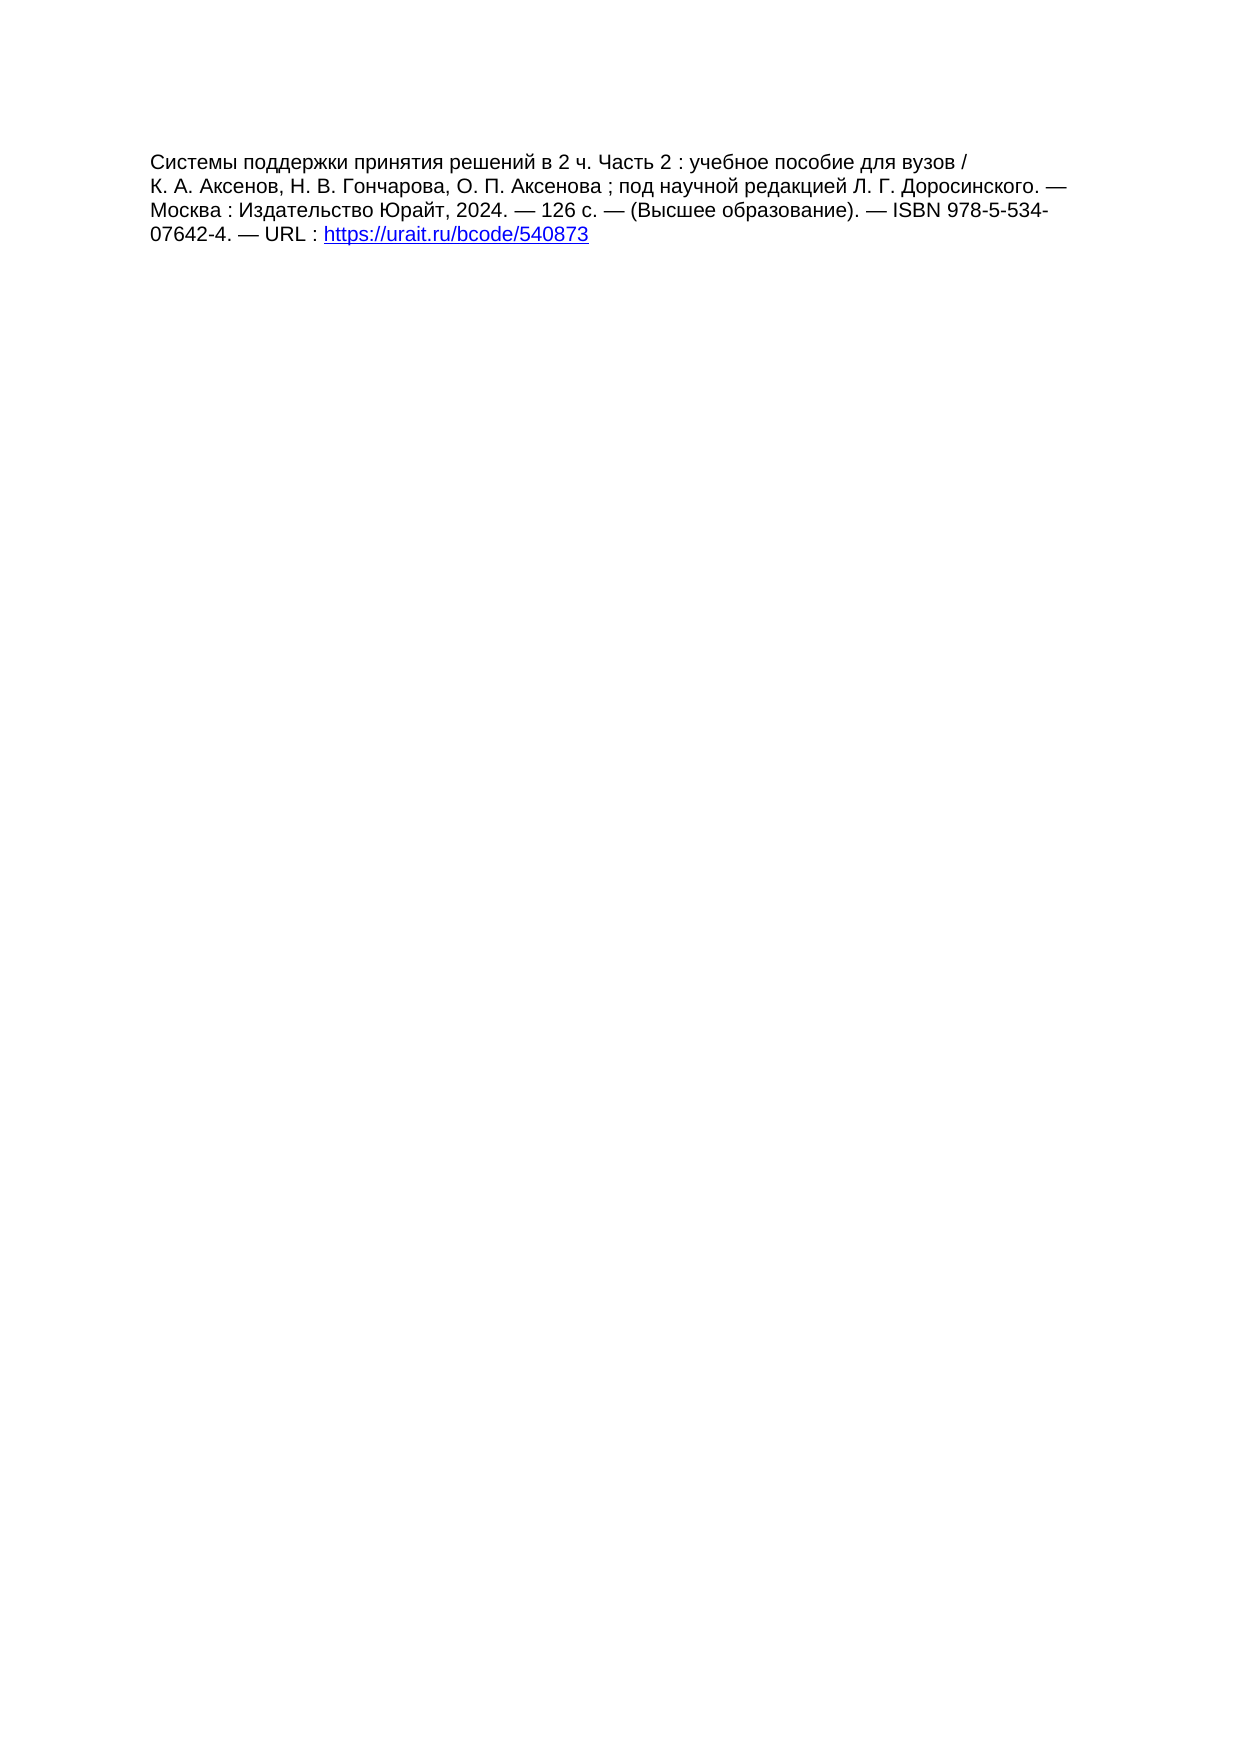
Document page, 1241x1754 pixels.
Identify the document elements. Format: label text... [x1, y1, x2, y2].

text Системы поддержки принятия решений в 2 ч. Часть 2 : учебное пособие для вузов / К. А. Аксенов, Н. В. Гончарова, О. П. Аксенова ; под научной редакцией Л. Г. Доросинского. — Москва : Издательство Юрайт, 2024. — 126 с. — (Высшее образование). — ISBN 978-5-534-07642-4. — URL : https://urait.ru/bcode/540873 [150, 150, 1090, 246]
